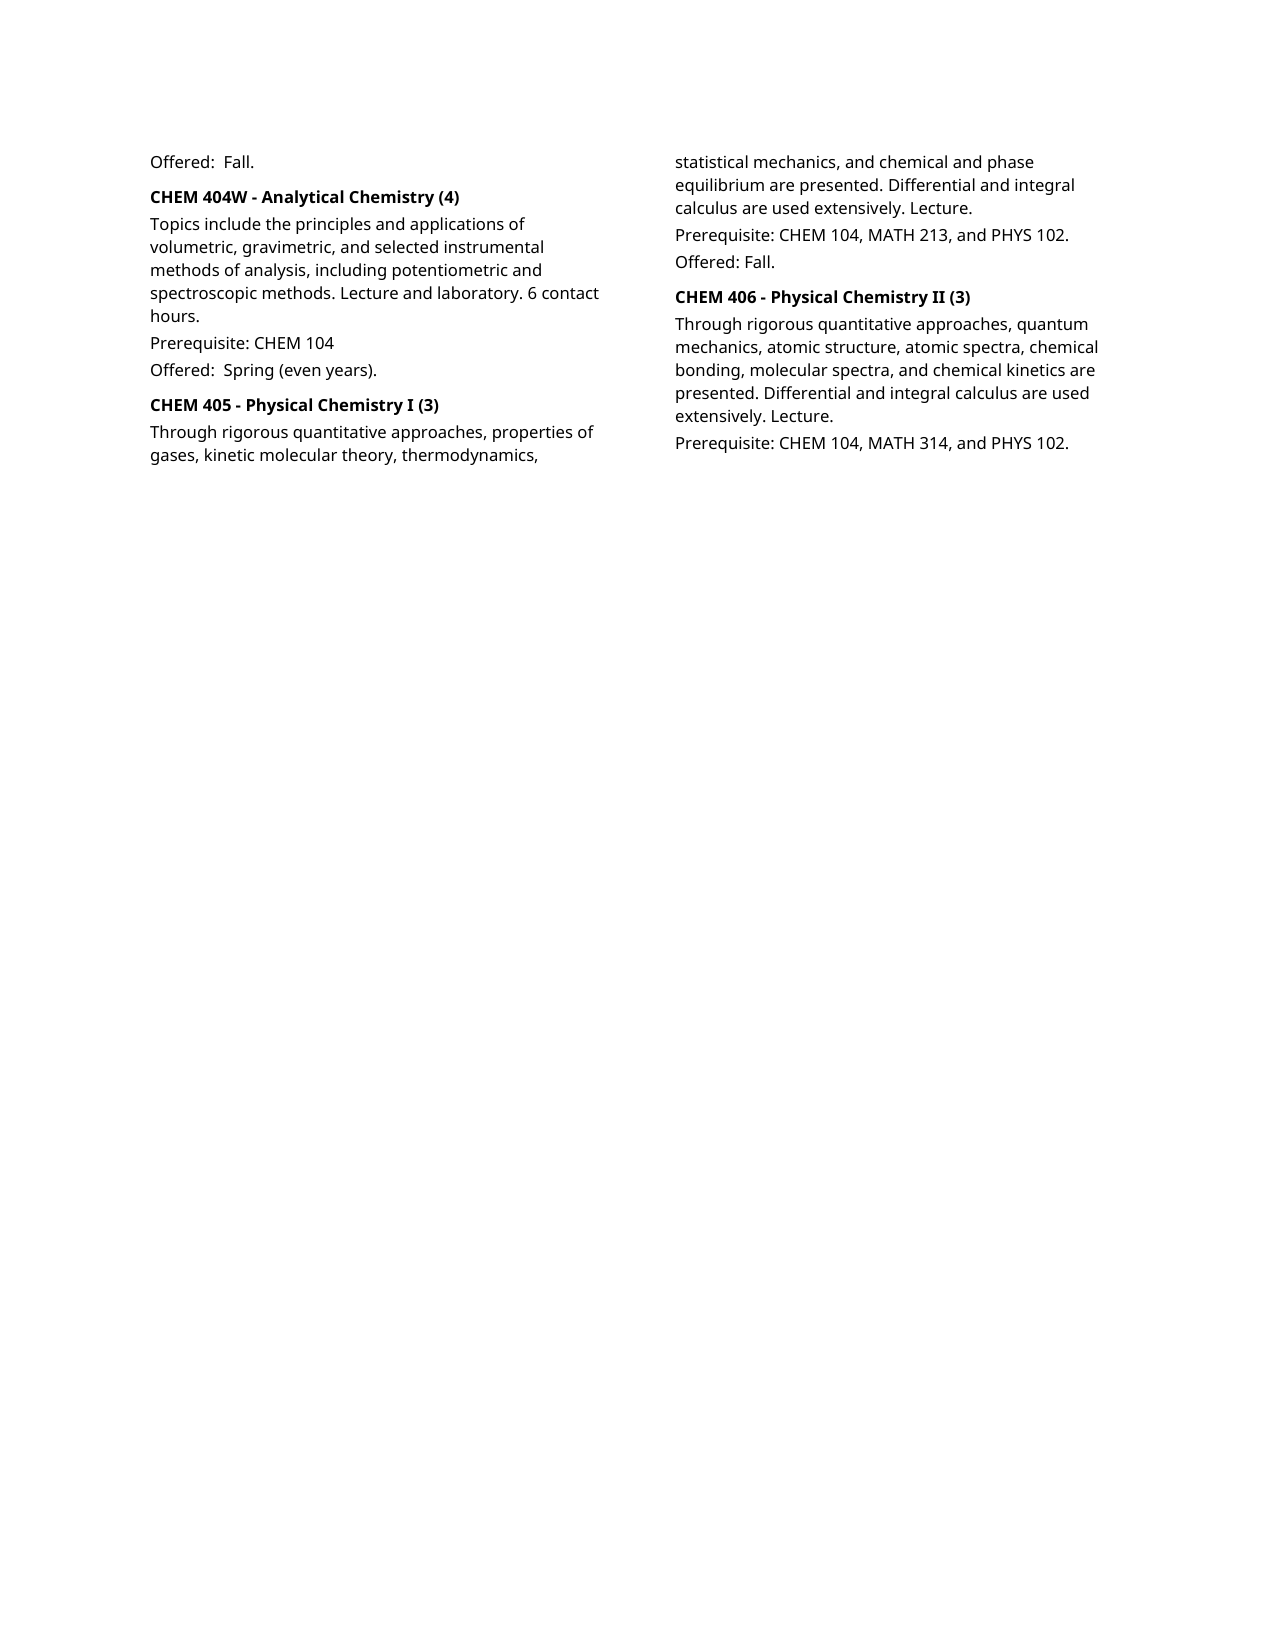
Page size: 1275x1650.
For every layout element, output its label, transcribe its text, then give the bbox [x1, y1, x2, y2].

title CHEM 405 - Physical Chemistry I (3) [150, 393, 600, 416]
text Offered: Spring (even years). [150, 358, 600, 381]
text Through rigorous quantitative approaches, properties of gases, kinetic molecular theory, thermodynamics, statistical mechanics, and chemical and phase equilibrium are presented. Differential and integral calculus are used extensively. Lecture. [675, 150, 1125, 219]
title CHEM 406 - Physical Chemistry II (3) [675, 285, 1125, 308]
text Through rigorous quantitative approaches, quantum mechanics, atomic structure, atomic spectra, chemical bonding, molecular spectra, and chemical kinetics are presented. Differential and integral calculus are used extensively. Lecture. [675, 312, 1125, 427]
text Through rigorous quantitative approaches, properties of gases, kinetic molecular theory, thermodynamics, statistical mechanics, and chemical and phase equilibrium are presented. Differential and integral calculus are used extensively. Lecture. [150, 420, 600, 466]
text Prerequisite: CHEM 104, MATH 213, and PHYS 102. [675, 223, 1125, 246]
text Prerequisite: CHEM 104 [150, 331, 600, 354]
title CHEM 404W - Analytical Chemistry (4) [150, 185, 600, 208]
text Topics include the principles and applications of volumetric, gravimetric, and selected instrumental methods of analysis, including potentiometric and spectroscopic methods. Lecture and laboratory. 6 contact hours. [150, 212, 600, 327]
text Prerequisite: CHEM 104, MATH 314, and PHYS 102. [675, 431, 1125, 454]
text Offered: Fall. [150, 150, 600, 173]
text Offered: Fall. [675, 250, 1125, 273]
